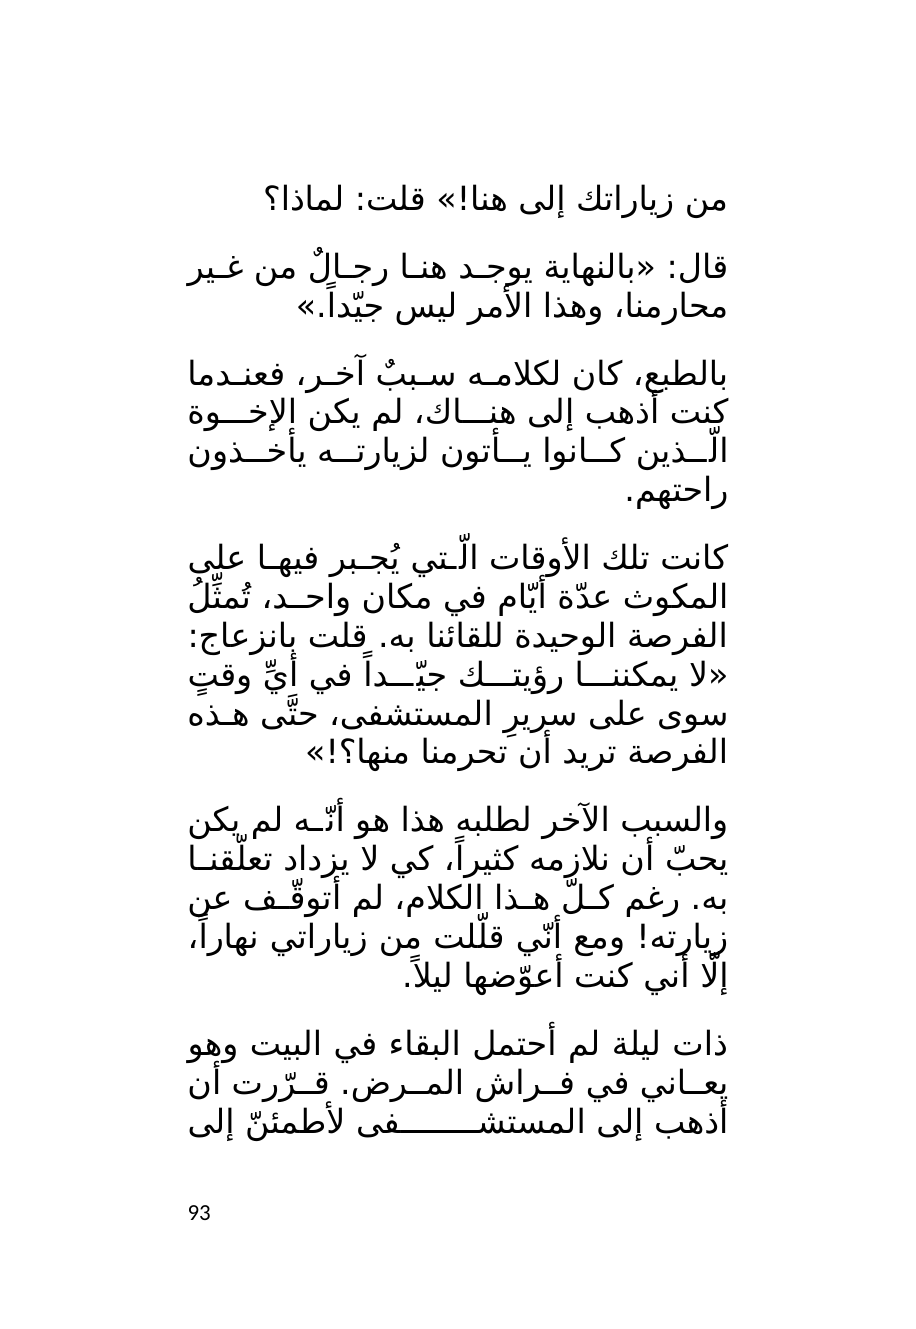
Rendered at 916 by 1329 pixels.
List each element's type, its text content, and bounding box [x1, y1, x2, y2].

text من زياراتك إلى هنا!» قلت: لماذا؟ [187, 179, 728, 218]
text قال: «بالنهاية يوجد هنا رجالٌ من غير محارمنا، وهذا الأمر ليس جيّداً.» [187, 247, 728, 325]
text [187, 1024, 728, 1141]
text بالطبع، كان لكلامه سببٌ آخر، فعندما كنت أذهب إلى هناك، لم يكن الإخوة الّذين كانوا يأتون لزيارته يأخذون راحتهم. [187, 354, 728, 509]
text والسبب الآخر لطلبه هذا هو أنّه لم يكن يحبّ أن نلازمه كثيراً، كي لا يزداد تعلّقنا به. رغم كلّ هذا الكلام، لم أتوقّف عن زيارته! ومع أنّي قلّلت من زياراتي نهاراً، إلّا أني كنت أعوّضها ليلاً. [187, 801, 728, 995]
text كانت تلك الأوقات الّتي يُجبر فيها على المكوث عدّة أيّام في مكان واحد، تُمثِّلُ الفرصة الوحيدة للقائنا به. قلت بانزعاج: «لا يمكننا رؤيتك جيّداً في أيِّ وقتٍ سوى على سريرِ المستشفى، حتَّى هذه الفرصة تريد أن تحرمنا منها؟!» [187, 539, 728, 772]
